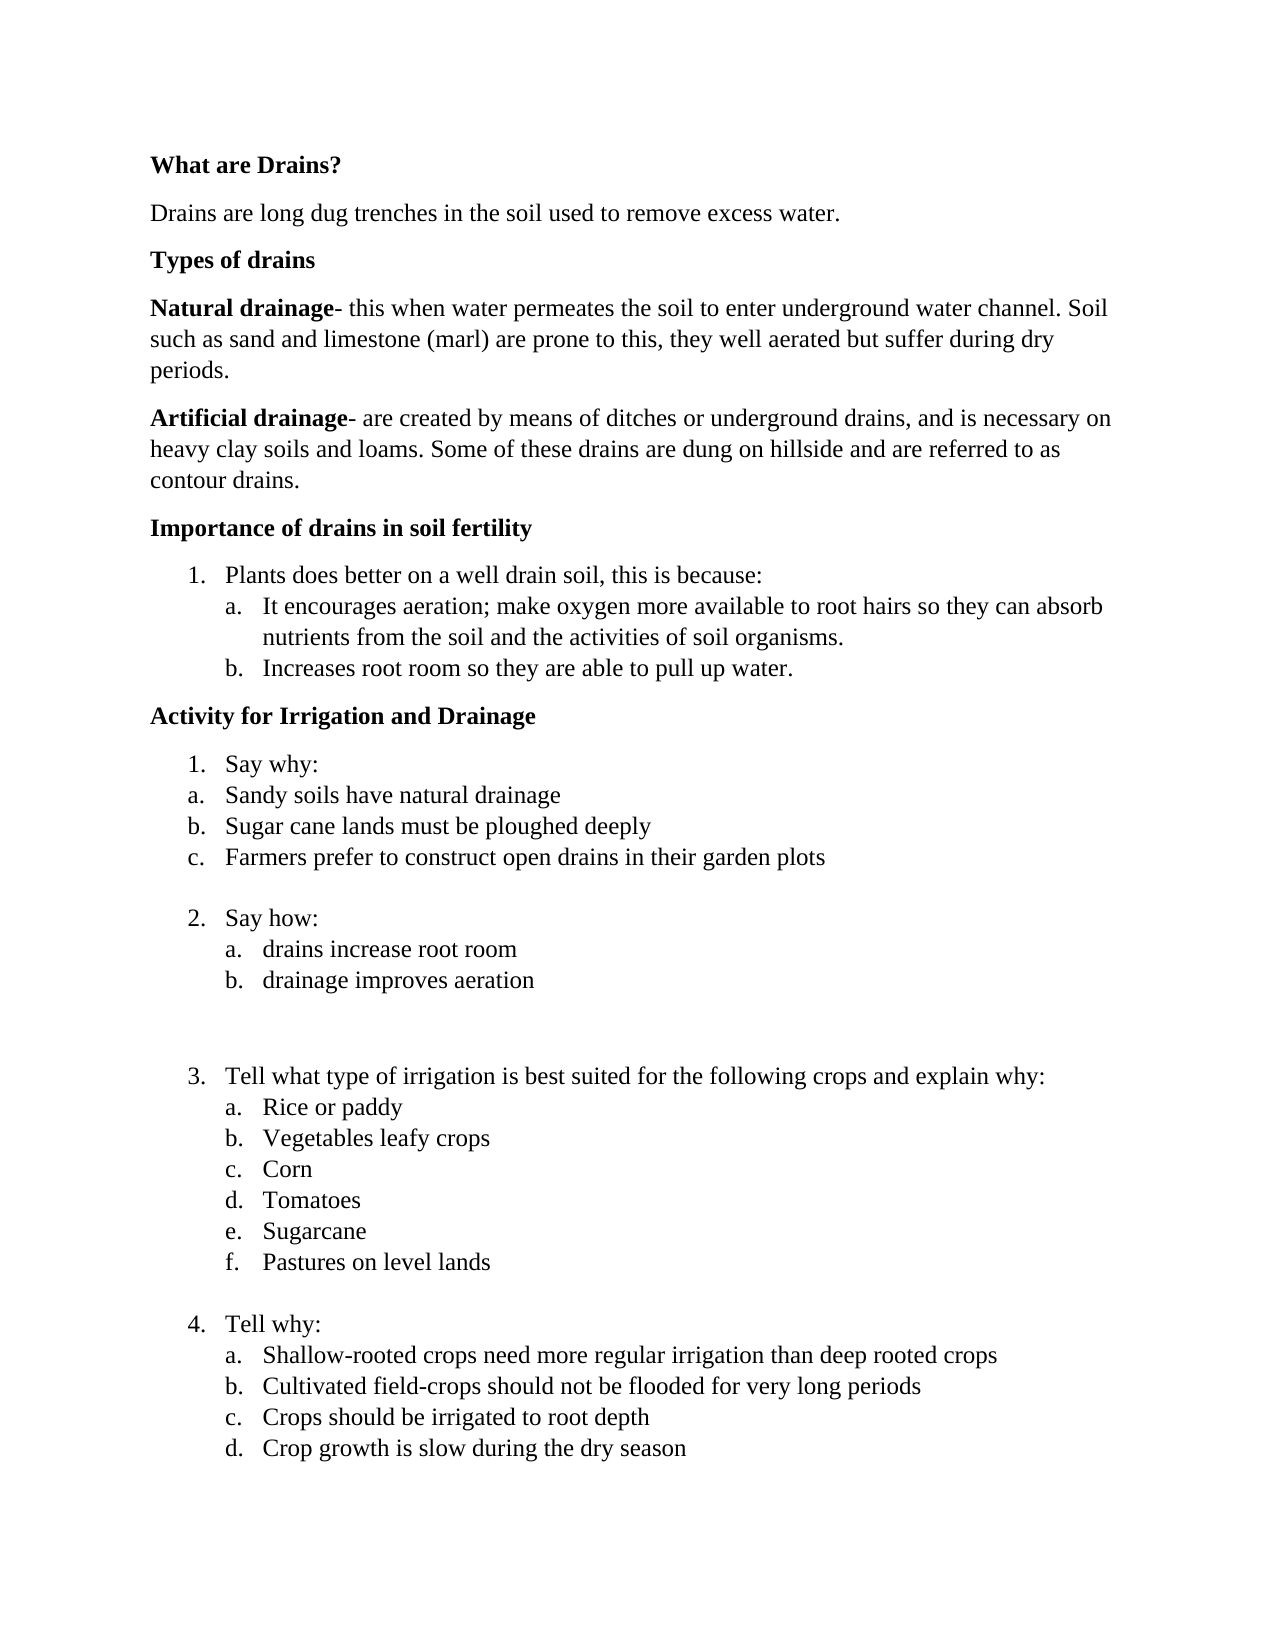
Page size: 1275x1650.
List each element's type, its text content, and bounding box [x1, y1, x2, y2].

list Sugarcane [225, 1216, 1125, 1245]
list Sandy soils have natural drainage [187, 780, 1125, 809]
text What are Drains? [150, 150, 1125, 179]
text Types of drains [150, 245, 1125, 274]
list Corn [225, 1154, 1125, 1183]
list Shallow-rooted crops need more regular irrigation than deep rooted crops [225, 1340, 1125, 1369]
list Pastures on level lands [225, 1247, 1125, 1276]
list Tell why: [187, 1309, 1125, 1338]
text Natural drainage- this when water permeates the soil to enter underground water channel. Soil such as sand and limestone (marl) are prone to this, they well aerated but suffer during dry periods. [150, 293, 1125, 384]
list Plants does better on a well drain soil, this is because: [187, 560, 1125, 589]
list drainage improves aeration [225, 965, 1125, 994]
list Say why: [187, 749, 1125, 778]
list Crop growth is slow during the dry season [225, 1433, 1125, 1462]
text Importance of drains in soil fertility [150, 513, 1125, 541]
text Artificial drainage- are created by means of ditches or underground drains, and is necessary on heavy clay soils and loams. Some of these drains are dung on hillside and are referred to as contour drains. [150, 403, 1125, 494]
text Drains are long dug trenches in the soil used to remove excess water. [150, 198, 1125, 226]
list It encourages aeration; make oxygen more available to root hairs so they can absorb nutrients from the soil and the activities of soil organisms. [225, 591, 1125, 651]
list Say how: [187, 903, 1125, 932]
list Increases root room so they are able to pull up water. [225, 653, 1125, 682]
list Crops should be irrigated to root depth [225, 1402, 1125, 1431]
text Activity for Irrigation and Drainage [150, 701, 1125, 730]
list drains increase root room [225, 934, 1125, 963]
list Tell what type of irrigation is best suited for the following crops and explain why: [187, 1061, 1125, 1089]
list Cultivated field-crops should not be flooded for very long periods [225, 1371, 1125, 1400]
list Rice or paddy [225, 1092, 1125, 1121]
list Tomatoes [225, 1185, 1125, 1214]
list Sugar cane lands must be ploughed deeply [187, 811, 1125, 840]
list Farmers prefer to construct open drains in their garden plots [187, 842, 1125, 871]
list Vegetables leafy crops [225, 1123, 1125, 1152]
